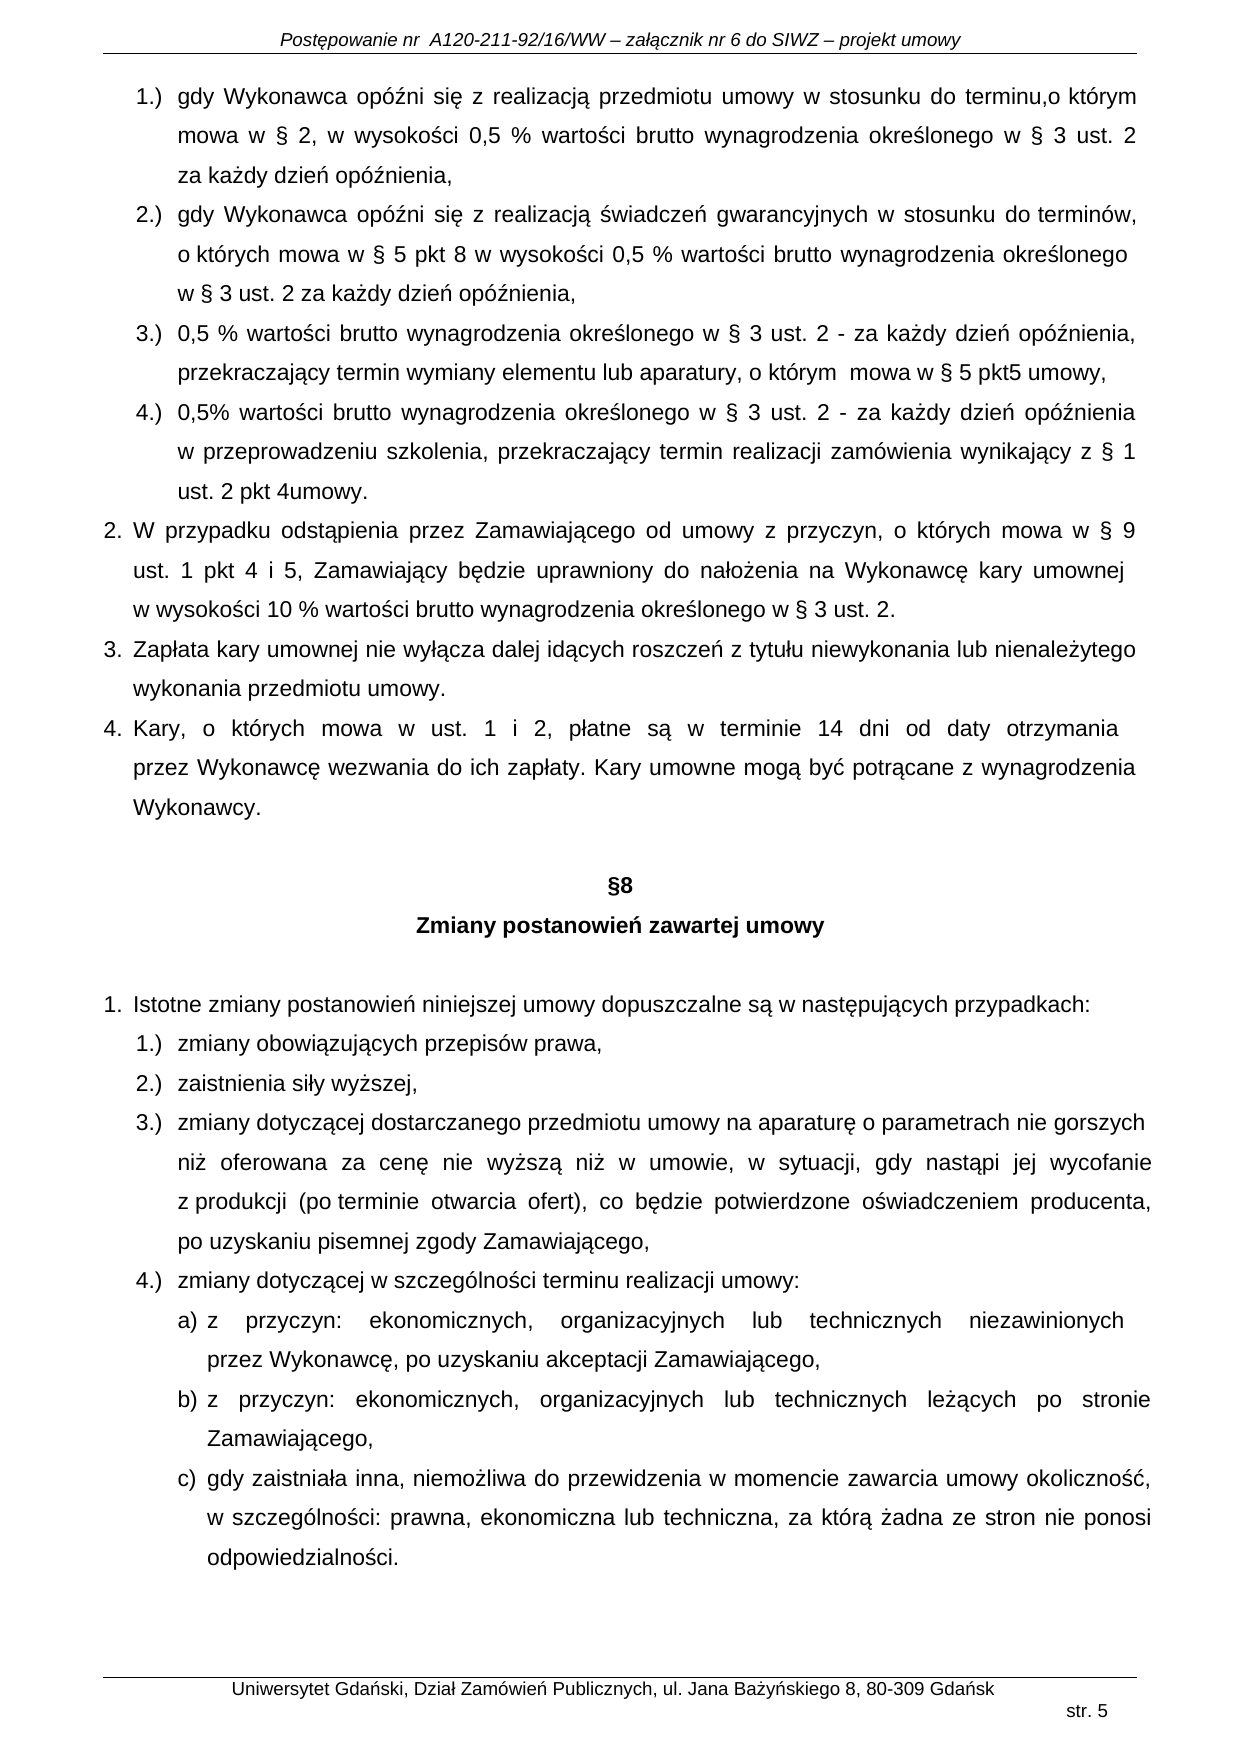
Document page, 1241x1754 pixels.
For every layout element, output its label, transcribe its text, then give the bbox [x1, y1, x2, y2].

list zaistnienia siły wyższej, [162, 1070, 1152, 1096]
list 0,5% wartości brutto wynagrodzenia określonego w § 3 ust. 2 - za każdy dzień opóźnienia w przeprowadzeniu szkolenia, przekraczający termin realizacji zamówienia wynikający z § 1 ust. 2 pkt 4umowy. [162, 399, 1137, 504]
list gdy Wykonawca opóźni się z realizacją przedmiotu umowy w stosunku do terminu,o którym mowa w § 2, w wysokości 0,5 % wartości brutto wynagrodzenia określonego w § 3 ust. 2 za każdy dzień opóźnienia, [162, 83, 1137, 188]
list zmiany dotyczącej dostarczanego przedmiotu umowy na aparaturę o parametrach nie gorszych niż oferowana za cenę nie wyższą niż w umowie, w sytuacji, gdy nastąpi jej wycofanie z produkcji (po terminie otwarcia ofert), co będzie potwierdzone oświadczeniem producenta, po uzyskaniu pisemnej zgody Zamawiającego, [162, 1109, 1152, 1254]
text Zmiany postanowień zawartej umowy [103, 912, 1137, 938]
list 0,5 % wartości brutto wynagrodzenia określonego w § 3 ust. 2 - za każdy dzień opóźnienia, przekraczający termin wymiany elementu lub aparatury, o którym mowa w § 5 pkt5 umowy, [162, 320, 1137, 386]
list zmiany dotyczącej w szczególności terminu realizacji umowy: [162, 1267, 1152, 1293]
list gdy zaistniała inna, niemożliwa do przewidzenia w momencie zawarcia umowy okoliczność, w szczególności: prawna, ekonomiczna lub techniczna, za którą żadna ze stron nie ponosi odpowiedzialności. [177, 1464, 1152, 1570]
text 8 [103, 872, 1137, 899]
list Kary, o których mowa w ust. 1 i 2, płatne są w terminie 14 dni od daty otrzymania przez Wykonawcę wezwania do ich zapłaty. Kary umowne mogą być potrącane z wynagrodzenia Wykonawcy. [103, 714, 1137, 820]
list zmiany obowiązujących przepisów prawa, [162, 1030, 1152, 1057]
list z przyczyn: ekonomicznych, organizacyjnych lub technicznych niezawinionych przez Wykonawcę, po uzyskaniu akceptacji Zamawiającego, [177, 1307, 1152, 1372]
list W przypadku odstąpienia przez Zamawiającego od umowy z przyczyn, o których mowa w § 9 ust. 1 pkt 4 i 5, Zamawiający będzie uprawniony do nałożenia na Wykonawcę kary umownej w wysokości 10 % wartości brutto wynagrodzenia określonego w § 3 ust. 2. [103, 517, 1137, 622]
list z przyczyn: ekonomicznych, organizacyjnych lub technicznych leżących po stronie Zamawiającego, [177, 1386, 1152, 1451]
list gdy Wykonawca opóźni się z realizacją świadczeń gwarancyjnych w stosunku do terminów, o których mowa w § 5 pkt 8 w wysokości 0,5 % wartości brutto wynagrodzenia określonego w § 3 ust. 2 za każdy dzień opóźnienia, [162, 201, 1137, 307]
list Istotne zmiany postanowień niniejszej umowy dopuszczalne są w następujących przypadkach: [103, 991, 1137, 1017]
list Zapłata kary umownej nie wyłącza dalej idących roszczeń z tytułu niewykonania lub nienależytego wykonania przedmiotu umowy. [103, 636, 1137, 701]
